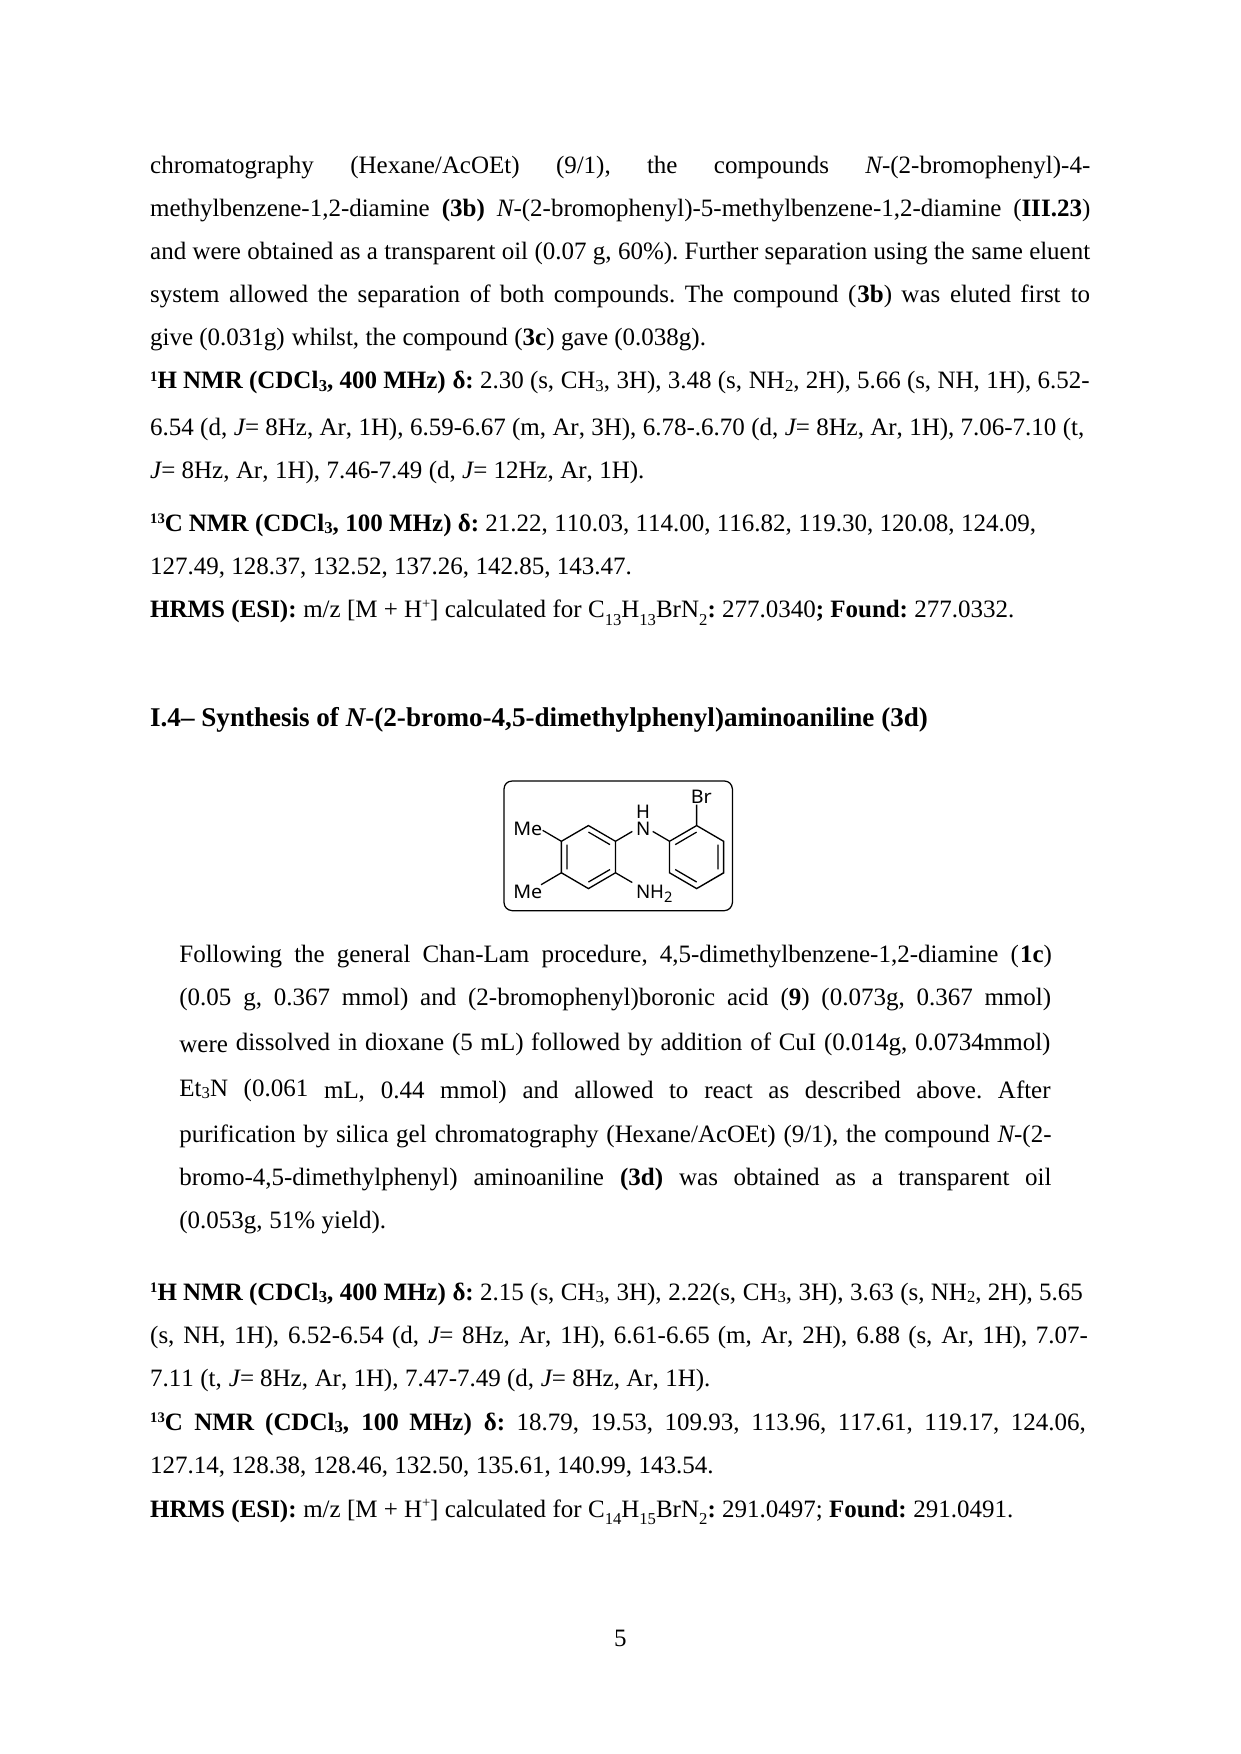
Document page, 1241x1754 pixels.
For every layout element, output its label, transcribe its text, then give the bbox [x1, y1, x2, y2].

text 127.49, 128.37, 132.52, 137.26, 142.85, 143.47. [150, 551, 1090, 580]
text 127.14, 128.38, 128.46, 132.50, 135.61, 140.99, 143.54. [150, 1450, 1090, 1479]
text HRMS (ESI): m/z [M + H+] calculated for C14H15BrN2: 291.0497; Found: 291.0491. [150, 1494, 1090, 1528]
text 13C NMR (CDCl3, 100 MHz) δ: 21.22, 110.03, 114.00, 116.82, 119.30, 120.08, 124.09, [150, 508, 1090, 539]
text Following the general Chan-Lam procedure, 4,5-dimethylbenzene-1,2-diamine (1c) (0.05 g, 0.367 mmol) and (2-bromophenyl)boronic acid (9) (0.073g, 0.367 mmol) were dissolved in dioxane (5 mL) followed by addition of CuI (0.014g, 0.0734mmol) Et3N (0.061 mL, 0.44 mmol) and allowed to react as described above. After purification by silica gel chromatography (Hexane/AcOEt) (9/1), the compound N-(2-bromo-4,5-dimethylphenyl) aminoaniline (3d) was obtained as a transparent oil (0.053g, 51% yield). [179, 939, 1052, 1234]
text HRMS (ESI): m/z [M + H+] calculated for C13H13BrN2: 277.0340; Found: 277.0332. [150, 594, 1090, 628]
text J= 8Hz, Ar, 1H), 7.46-7.49 (d, J= 12Hz, Ar, 1H). [150, 455, 1090, 484]
subtitle I.4– Synthesis of N-(2-bromo-4,5-dimethylphenyl)aminoaniline (3d) [150, 701, 1090, 732]
text 1H NMR (CDCl3, 400 MHz) δ: 2.30 (s, CH3, 3H), 3.48 (s, NH2, 2H), 5.66 (s, NH, 1H), 6.52- [150, 366, 1090, 397]
text 6.54 (d, J= 8Hz, Ar, 1H), 6.59-6.67 (m, Ar, 3H), 6.78-.6.70 (d, J= 8Hz, Ar, 1H), 7.06-7.10 (t, [150, 412, 1090, 441]
text 1H NMR (CDCl3, 400 MHz) δ: 2.15 (s, CH3, 3H), 2.22(s, CH3, 3H), 3.63 (s, NH2, 2H), 5.65 [150, 1277, 1090, 1308]
text 13C NMR (CDCl3, 100 MHz) δ: 18.79, 19.53, 109.93, 113.96, 117.61, 119.17, 124.06, [150, 1407, 1090, 1438]
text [150, 150, 1090, 351]
text (s, NH, 1H), 6.52-6.54 (d, J= 8Hz, Ar, 1H), 6.61-6.65 (m, Ar, 2H), 6.88 (s, Ar, 1H), 7.07- 7.11 (t, J= 8Hz, Ar, 1H), 7.47-7.49 (d, J= 8Hz, Ar, 1H). [150, 1320, 1090, 1392]
